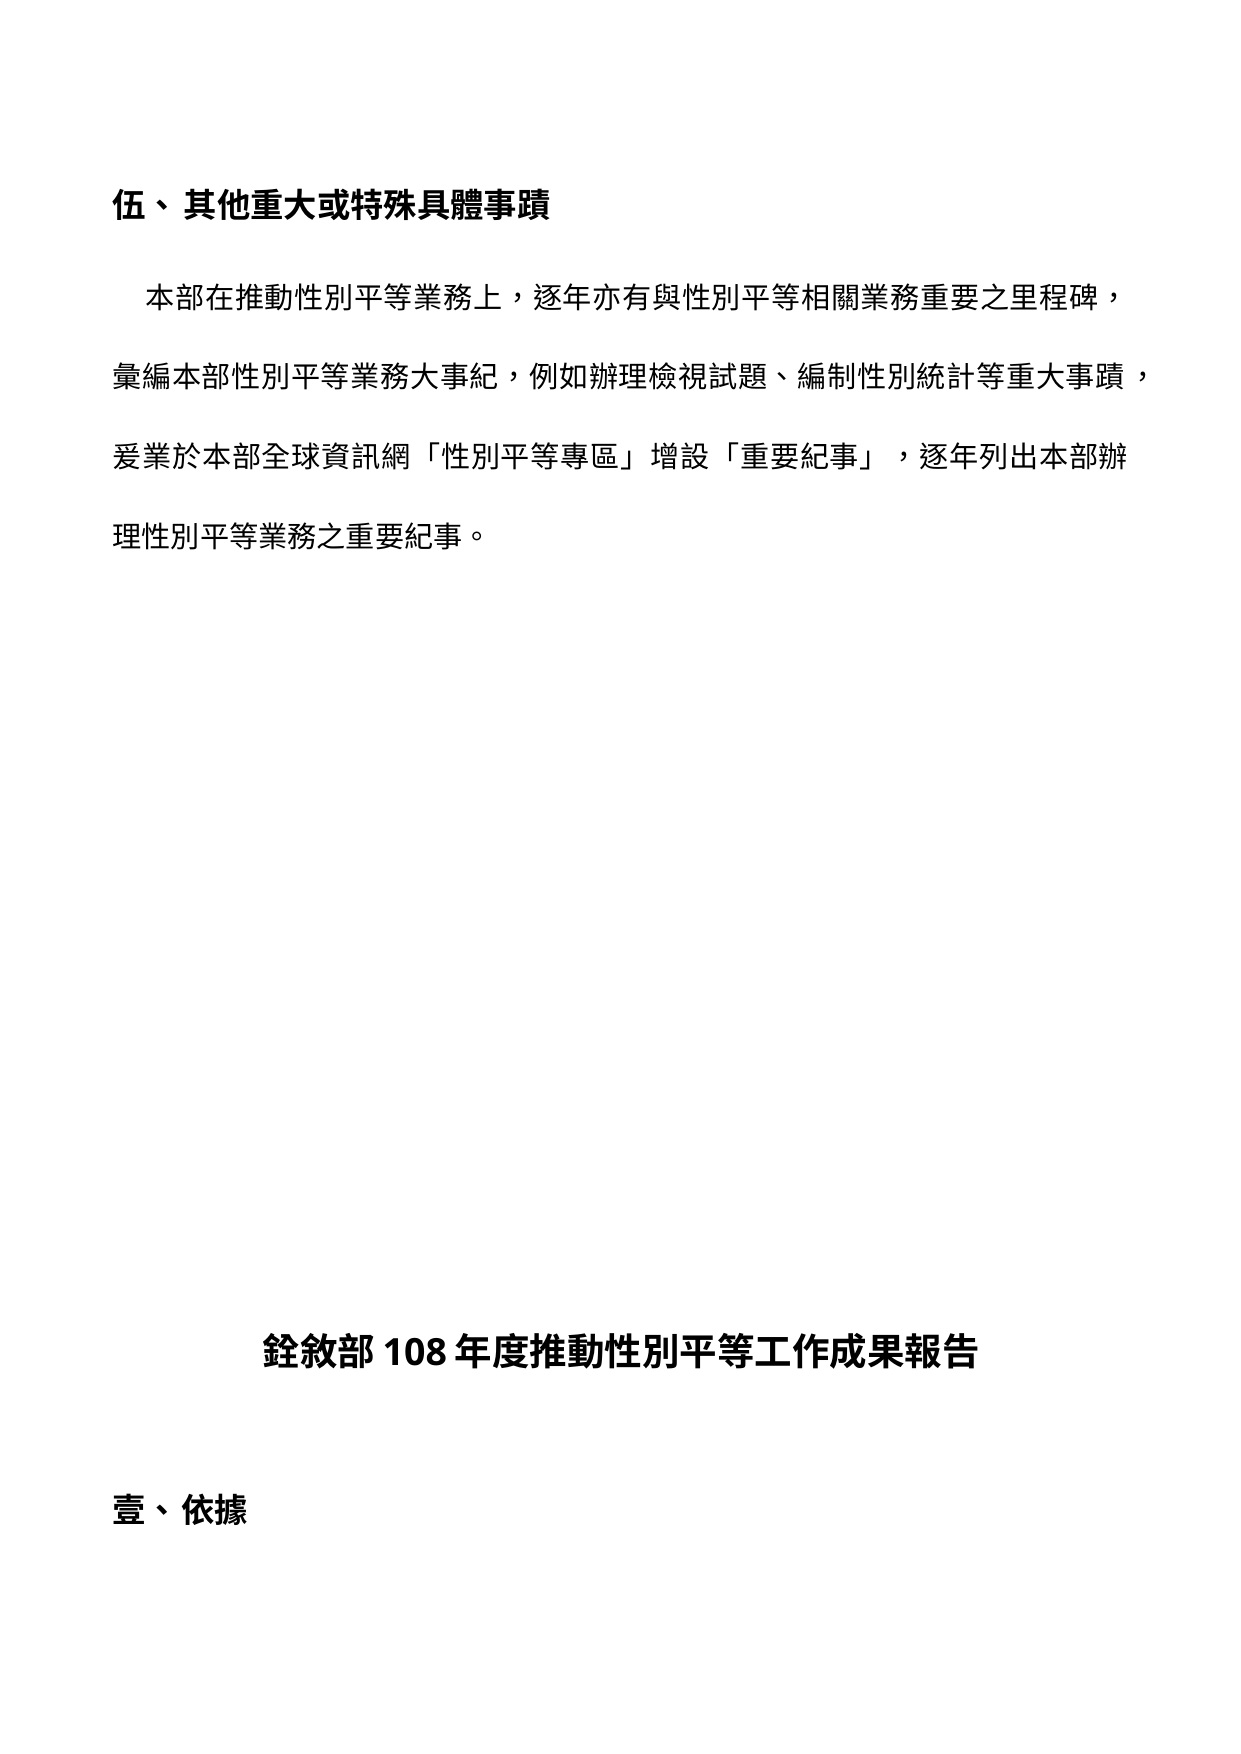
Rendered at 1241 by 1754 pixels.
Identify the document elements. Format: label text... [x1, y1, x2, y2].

list 其他重大或特殊具體事蹟 [112, 163, 1128, 243]
list 依據 [112, 1468, 1128, 1548]
text 本部在推動性別平等業務上，逐年亦有與性別平等相關業務重要之里程碑，彙編本部性別平等業務大事紀，例如辦理檢視試題、編制性別統計等重大事蹟，爰業於本部全球資訊網「性別平等專區」增設「重要紀事」，逐年列出本部辦理性別平等業務之重要紀事。 [112, 256, 1128, 575]
text 銓敘部108年度推動性別平等工作成果報告 [112, 1309, 1128, 1388]
